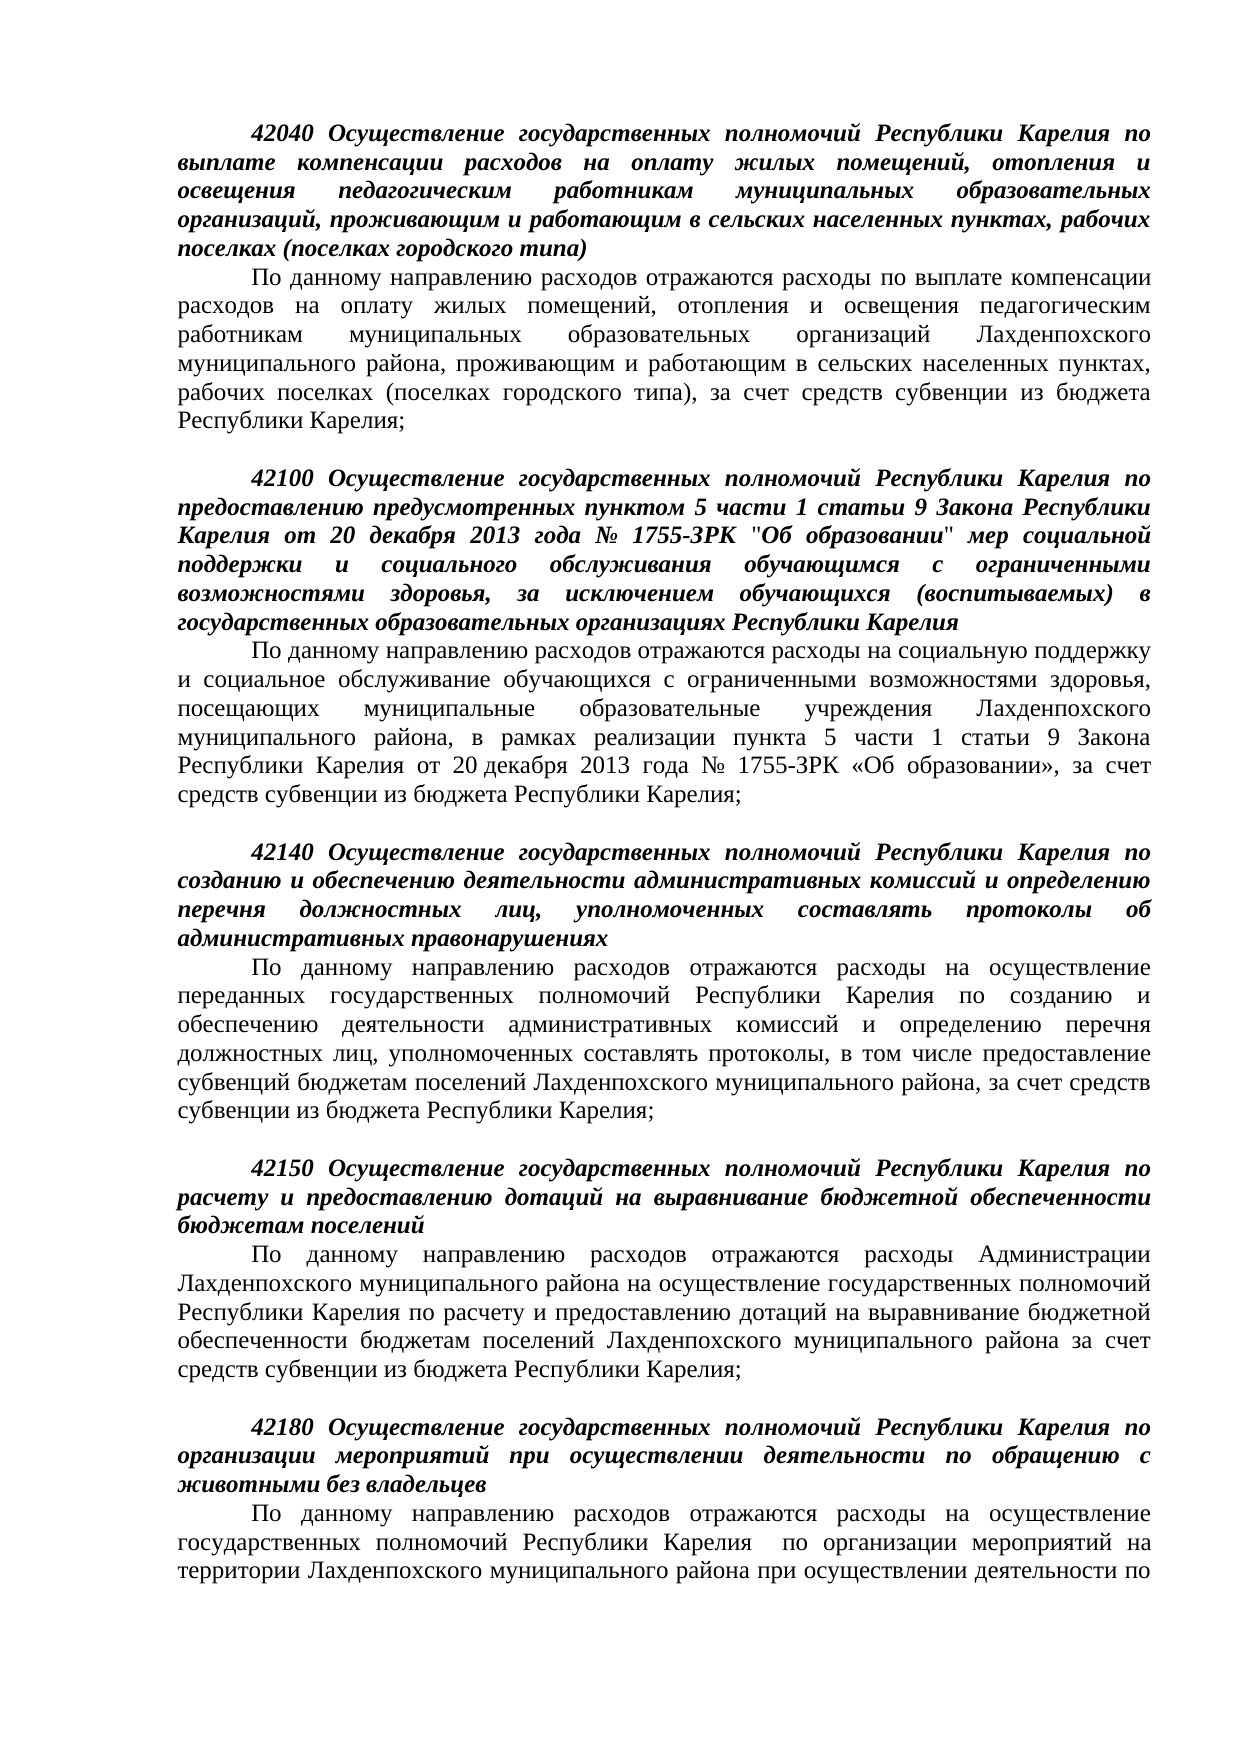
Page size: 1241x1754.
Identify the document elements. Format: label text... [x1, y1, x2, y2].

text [177, 1498, 1152, 1584]
text По данному направлению расходов отражаются расходы по выплате компенсации расходов на оплату жилых помещений, отопления и освещения педагогическим работникам муниципальных образовательных организаций Лахденпохского муниципального района, проживающим и работающим в сельских населенных пунктах, рабочих поселках (поселках городского типа), за счет средств субвенции из бюджета Республики Карелия; [177, 262, 1152, 434]
text 42040 Осуществление государственных полномочий Республики Карелия по выплате компенсации расходов на оплату жилых помещений, отопления и освещения педагогическим работникам муниципальных образовательных организаций, проживающим и работающим в сельских населенных пунктах, рабочих поселках (поселках городского типа) [177, 118, 1152, 262]
text 42140 Осуществление государственных полномочий Республики Карелия по созданию и обеспечению деятельности административных комиссий и определению перечня должностных лиц, уполномоченных составлять протоколы об административных правонарушениях [177, 837, 1152, 952]
text По данному направлению расходов отражаются расходы Администрации Лахденпохского муниципального района на осуществление государственных полномочий Республики Карелия по расчету и предоставлению дотаций на выравнивание бюджетной обеспеченности бюджетам поселений Лахденпохского муниципального района за счет средств субвенции из бюджета Республики Карелия; [177, 1239, 1152, 1383]
text 42180 Осуществление государственных полномочий Республики Карелия по организации мероприятий при осуществлении деятельности по обращению с животными без владельцев [177, 1412, 1152, 1498]
text 42100 Осуществление государственных полномочий Республики Карелия по предоставлению предусмотренных пунктом 5 части 1 статьи 9 Закона Республики Карелия от 20 декабря 2013 года № 1755-ЗРК "Об образовании" мер социальной поддержки и социального обслуживания обучающимся с ограниченными возможностями здоровья, за исключением обучающихся (воспитываемых) в государственных образовательных организациях Республики Карелия [177, 463, 1152, 636]
text По данному направлению расходов отражаются расходы на социальную поддержку и социальное обслуживание обучающихся с ограниченными возможностями здоровья, посещающих муниципальные образовательные учреждения Лахденпохского муниципального района, в рамках реализации пункта 5 части 1 статьи 9 Закона Республики Карелия от 20 декабря 2013 года № 1755-ЗРК «Об образовании», за счет средств субвенции из бюджета Республики Карелия; [177, 636, 1152, 808]
text По данному направлению расходов отражаются расходы на осуществление переданных государственных полномочий Республики Карелия по созданию и обеспечению деятельности административных комиссий и определению перечня должностных лиц, уполномоченных составлять протоколы, в том числе предоставление субвенций бюджетам поселений Лахденпохского муниципального района, за счет средств субвенции из бюджета Республики Карелия; [177, 952, 1152, 1124]
text 42150 Осуществление государственных полномочий Республики Карелия по расчету и предоставлению дотаций на выравнивание бюджетной обеспеченности бюджетам поселений [177, 1153, 1152, 1239]
